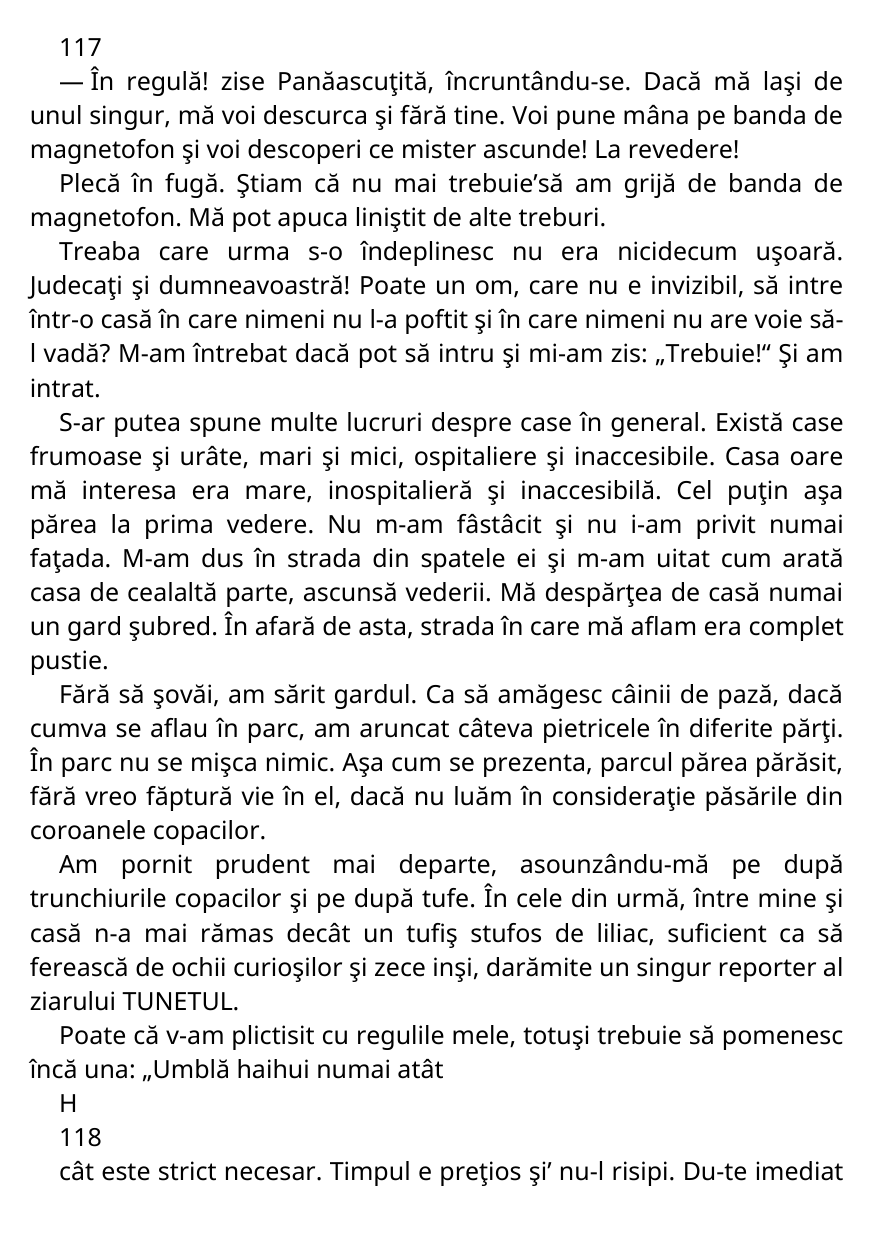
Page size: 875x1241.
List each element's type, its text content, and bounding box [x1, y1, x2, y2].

text 117 [29, 29, 844, 64]
text Am pornit prudent mai departe, asounzându-mă pe după trunchiurile copacilor şi pe după tufe. În cele din urmă, între mine şi casă n-a mai rămas decât un tufiş stufos de liliac, suficient ca să ferească de ochii curioşilor şi zece inşi, darămite un singur reporter al ziarului TUNETUL. [29, 847, 844, 1017]
text Treaba care urma s-o îndeplinesc nu era nicidecum uşoară. Judecaţi şi dumneavoastră! Poate un om, care nu e invizibil, să intre într-o casă în care nimeni nu l-a poftit şi în care nimeni nu are voie să-l vadă? M-am întrebat dacă pot să intru şi mi-am zis: „Trebuie!“ Şi am intrat. [29, 234, 844, 404]
text — În regulă! zise Panăascuţită, încruntându-se. Dacă mă laşi de unul singur, mă voi descurca şi fără tine. Voi pune mâna pe banda de magnetofon şi voi descoperi ce mister ascunde! La revedere! [29, 64, 844, 166]
text Poate că v-am plictisit cu regulile mele, totuşi trebuie să pomenesc încă una: „Umblă haihui numai atât [29, 1017, 844, 1086]
text Fără să şovăi, am sărit gardul. Ca să amăgesc câinii de pază, dacă cumva se aflau în parc, am aruncat câteva pietricele în diferite părţi. În parc nu se mişca nimic. Aşa cum se prezenta, parcul părea părăsit, fără vreo făptură vie în el, dacă nu luăm în consideraţie păsările din coroanele copacilor. [29, 677, 844, 847]
text 118 [29, 1119, 844, 1154]
text Plecă în fugă. Ştiam că nu mai trebuie’să am grijă de banda de magnetofon. Mă pot apuca liniştit de alte treburi. [29, 166, 844, 234]
text H [29, 1086, 844, 1119]
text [29, 1154, 844, 1188]
text S-ar putea spune multe lucruri despre case în general. Există case frumoase şi urâte, mari şi mici, ospitaliere şi inaccesibile. Casa oare mă interesa era mare, inospitalieră şi inaccesibilă. Cel puţin aşa părea la prima vedere. Nu m-am fâstâcit şi nu i-am privit numai faţada. M-am dus în strada din spatele ei şi m-am uitat cum arată casa de cealaltă parte, ascunsă vederii. Mă despărţea de casă numai un gard şubred. În afară de asta, strada în care mă aflam era complet pustie. [29, 404, 844, 677]
